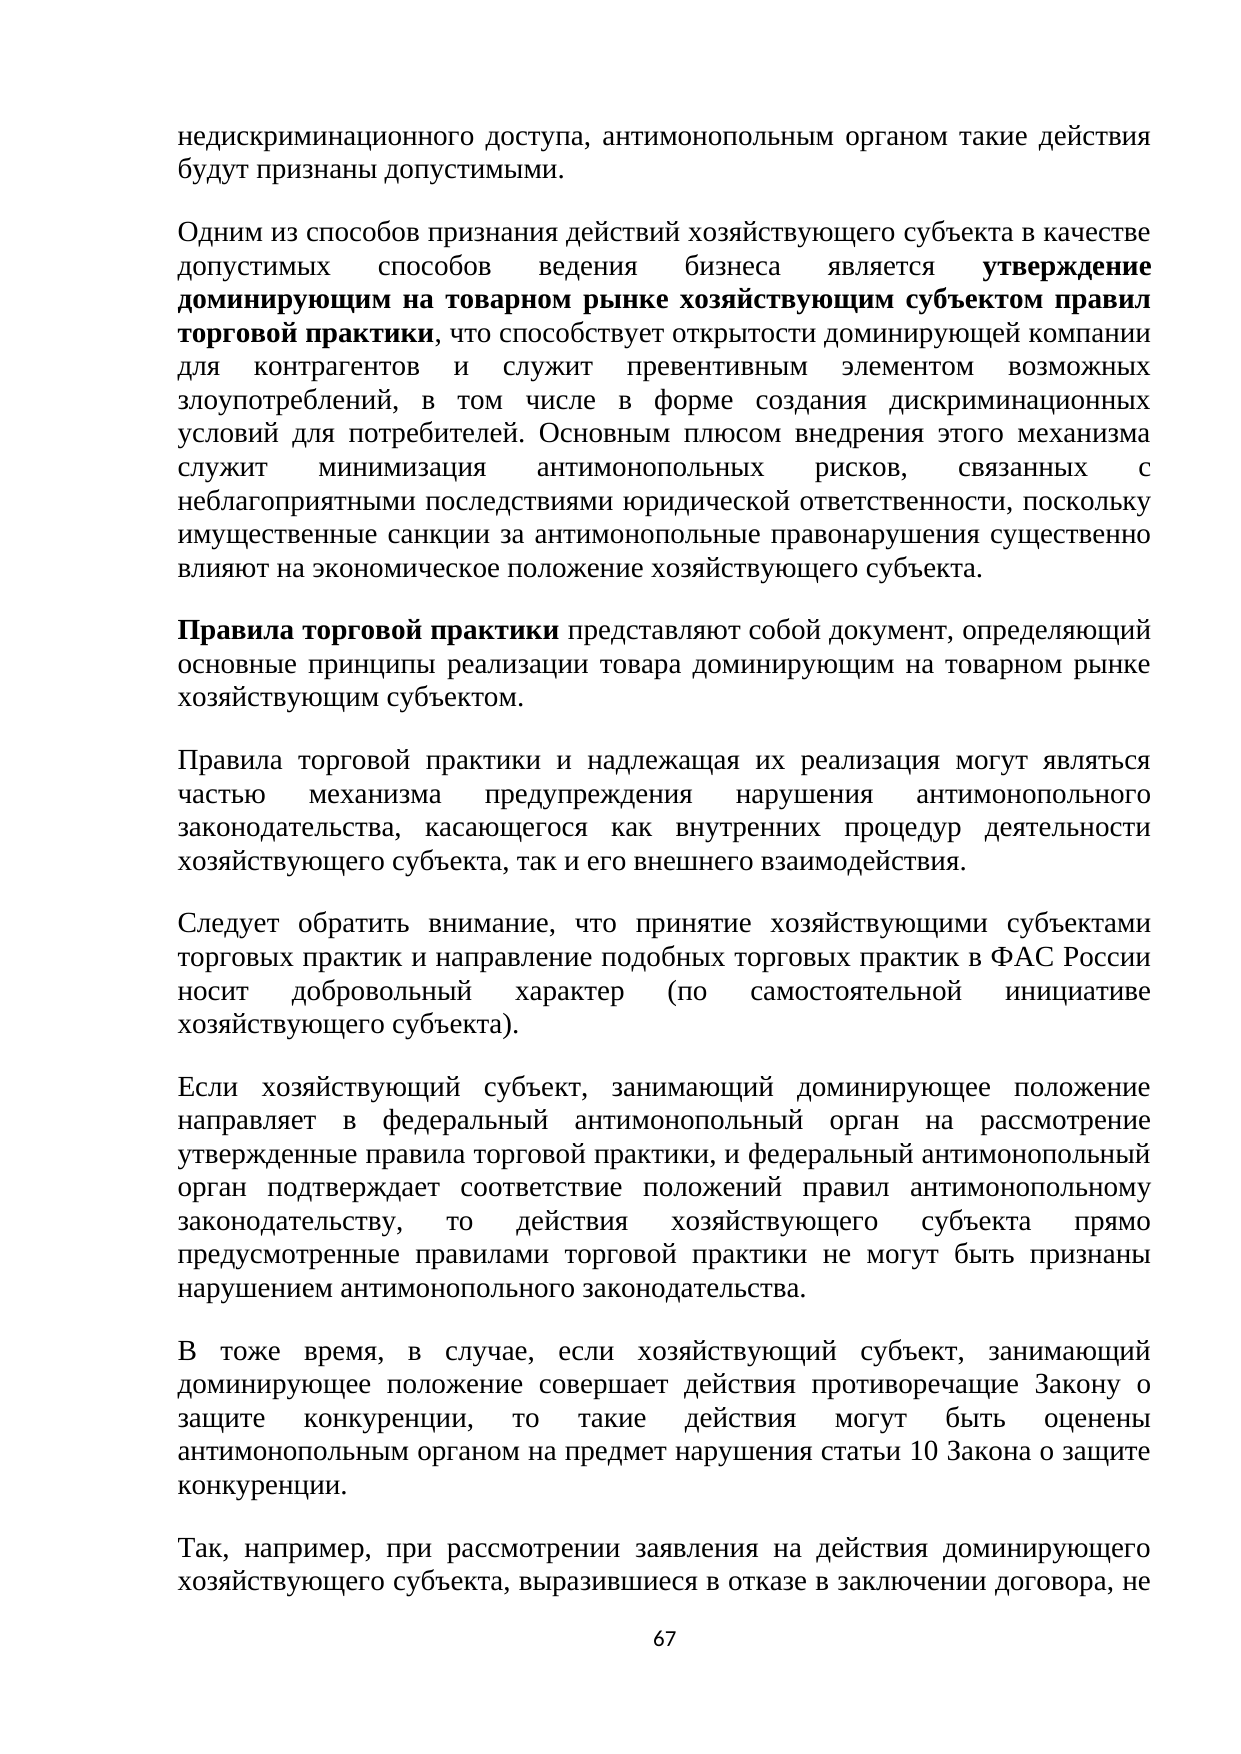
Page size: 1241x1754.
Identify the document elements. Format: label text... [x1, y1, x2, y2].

text Правила торговой практики представляют собой документ, определяющий основные принципы реализации товара доминирующим на товарном рынке хозяйствующим субъектом. [177, 612, 1152, 713]
text Если хозяйствующий субъект, занимающий доминирующее положение направляет в федеральный антимонопольный орган на рассмотрение утвержденные правила торговой практики, и федеральный антимонопольный орган подтверждает соответствие положений правил антимонопольному законодательству, то действия хозяйствующего субъекта прямо предусмотренные правилами торговой практики не могут быть признаны нарушением антимонопольного законодательства. [177, 1069, 1152, 1304]
text В тоже время, в случае, если хозяйствующий субъект, занимающий доминирующее положение совершает действия противоречащие Закону о защите конкуренции, то такие действия могут быть оценены антимонопольным органом на предмет нарушения статьи 10 Закона о защите конкуренции. [177, 1333, 1152, 1501]
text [177, 1530, 1152, 1597]
text Одним из способов признания действий хозяйствующего субъекта в качестве допустимых способов ведения бизнеса является утверждение доминирующим на товарном рынке хозяйствующим субъектом правил торговой практики, что способствует открытости доминирующей компании для контрагентов и служит превентивным элементом возможных злоупотреблений, в том числе в форме создания дискриминационных условий для потребителей. Основным плюсом внедрения этого механизма служит минимизация антимонопольных рисков, связанных с неблагоприятными последствиями юридической ответственности, поскольку имущественные санкции за антимонопольные правонарушения существенно влияют на экономическое положение хозяйствующего субъекта. [177, 214, 1152, 583]
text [177, 118, 1152, 185]
text Правила торговой практики и надлежащая их реализация могут являться частью механизма предупреждения нарушения антимонопольного законодательства, касающегося как внутренних процедур деятельности хозяйствующего субъекта, так и его внешнего взаимодействия. [177, 742, 1152, 876]
text Следует обратить внимание, что принятие хозяйствующими субъектами торговых практик и направление подобных торговых практик в ФАС России носит добровольный характер (по самостоятельной инициативе хозяйствующего субъекта). [177, 906, 1152, 1040]
